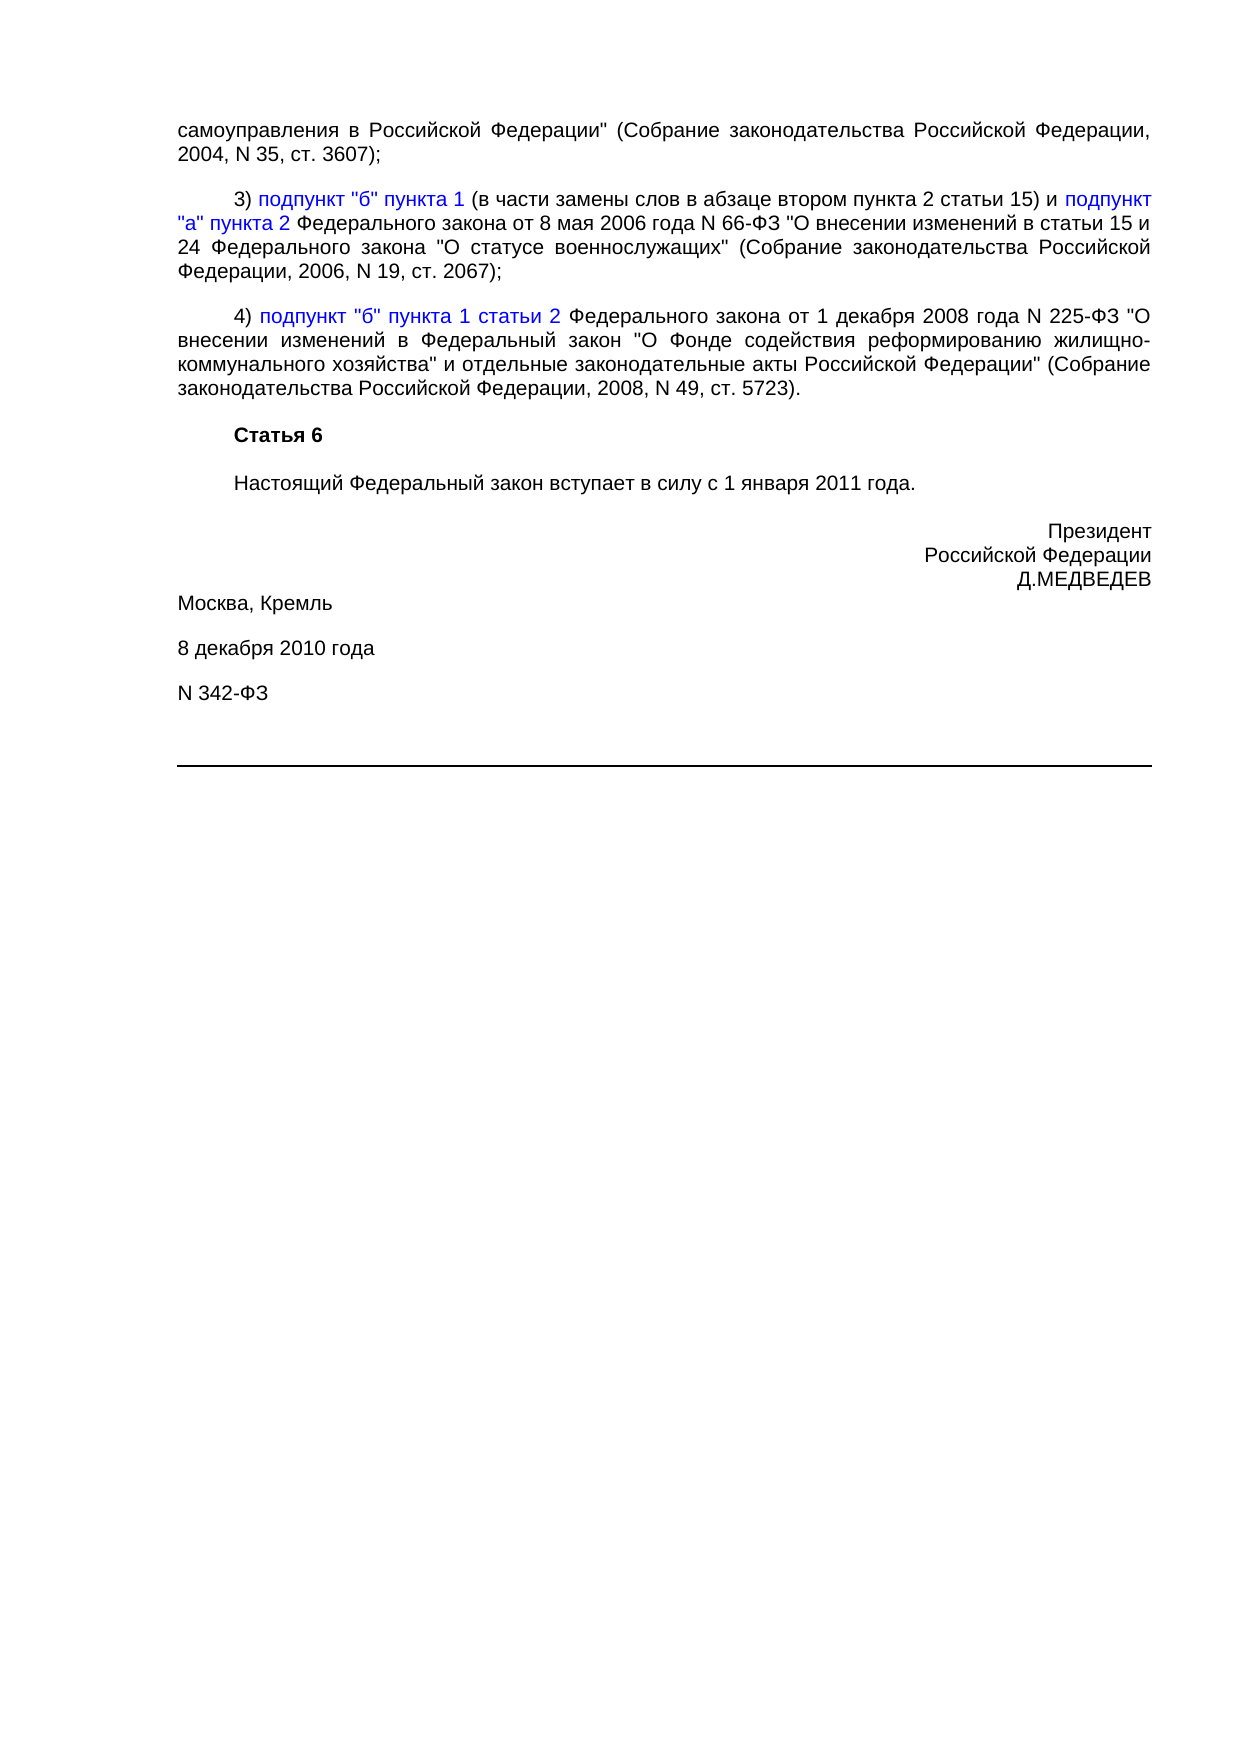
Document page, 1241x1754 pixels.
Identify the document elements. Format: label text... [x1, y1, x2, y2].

text Д.МЕДВЕДЕВ [177, 567, 1152, 591]
title Статья 6 [177, 423, 1152, 447]
text N 342-ФЗ [177, 681, 1152, 704]
text Президент [177, 519, 1152, 543]
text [177, 118, 1152, 166]
text 4) подпункт "б" пункта 1 статьи 2 Федерального закона от 1 декабря 2008 года N 225-ФЗ "О внесении изменений в Федеральный закон "О Фонде содействия реформированию жилищно-коммунального хозяйства" и отдельные законодательные акты Российской Федерации" (Собрание законодательства Российской Федерации, 2008, N 49, ст. 5723). [177, 303, 1152, 399]
text 8 декабря 2010 года [177, 636, 1152, 660]
text Настоящий Федеральный закон вступает в силу с 1 января 2011 года. [177, 471, 1152, 495]
text 3) подпункт "б" пункта 1 (в части замены слов в абзаце втором пункта 2 статьи 15) и подпункт "а" пункта 2 Федерального закона от 8 мая 2006 года N 66-ФЗ "О внесении изменений в статьи 15 и 24 Федерального закона "О статусе военнослужащих" (Собрание законодательства Российской Федерации, 2006, N 19, ст. 2067); [177, 187, 1152, 283]
text Москва, Кремль [177, 591, 1152, 615]
text Российской Федерации [177, 543, 1152, 567]
